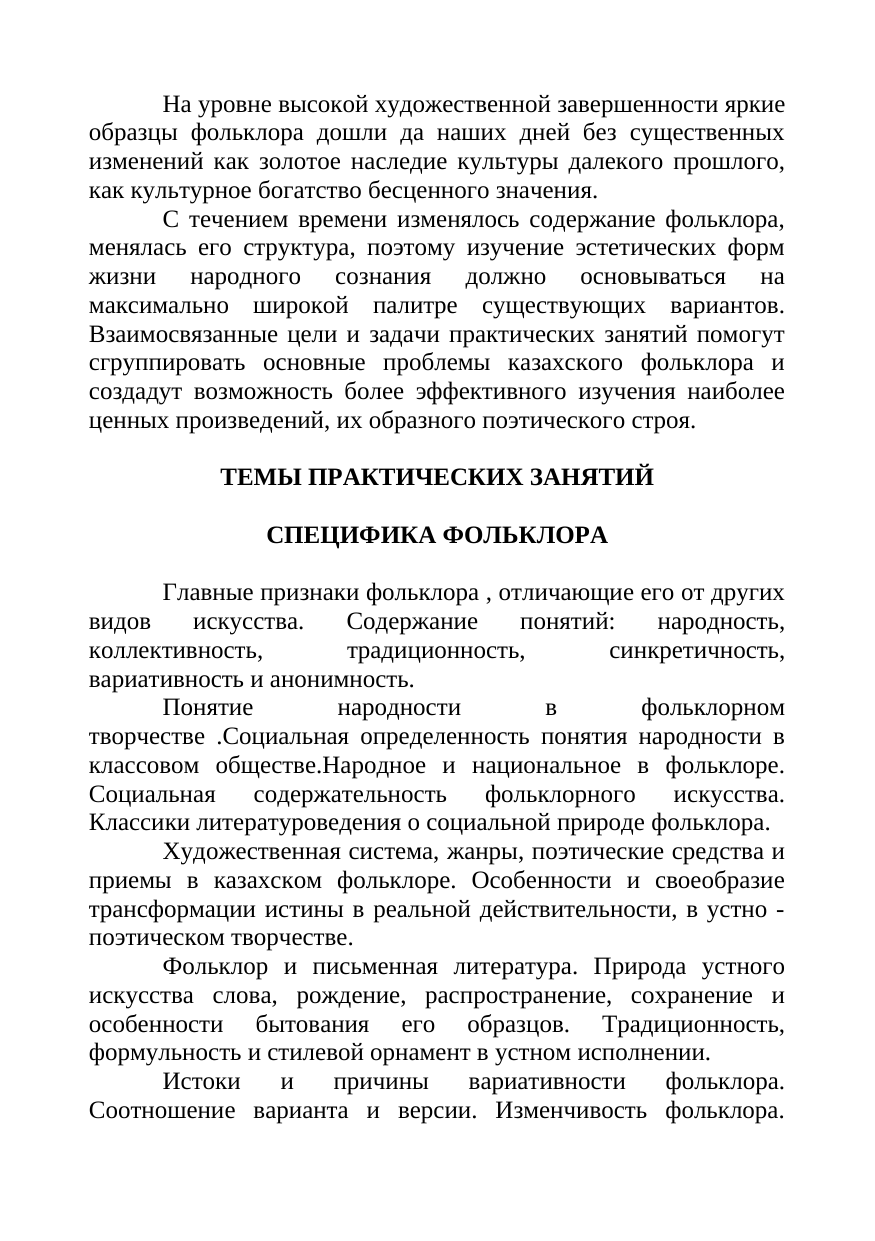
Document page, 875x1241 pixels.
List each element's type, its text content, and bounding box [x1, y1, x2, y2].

text СПЕЦИФИКА ФОЛЬКЛОРА [89, 520, 785, 549]
text С течением времени изменялось содержание фольклора, менялась его структура, поэтому изучение эстетических форм жизни народного сознания должно основываться на максимально широкой палитре существующих вариантов. Взаимосвязанные цели и задачи практических занятий помогут сгруппировать основные проблемы казахского фольклора и создадут возможность более эффективного изучения наиболее ценных произведений, их образного поэтического строя. [89, 204, 785, 434]
text ТЕМЫ ПРАКТИЧЕСКИХ ЗАНЯТИЙ [89, 462, 785, 491]
text Главные признаки фольклора , отличающие его от других видов искусства. Содержание понятий: народность, коллективность, традиционность, синкретичность, вариативность и анонимность. [89, 577, 785, 692]
text На уровне высокой художественной завершенности яркие образцы фольклора дошли да наших дней без существенных изменений как золотое наследие культуры далекого прошлого, как культурное богатство бесценного значения. [89, 89, 785, 204]
text Фольклор и письменная литература. Природа устного искусства слова, рождение, распространение, сохранение и особенности бытования его образцов. Традиционность, формульность и стилевой орнамент в устном исполнении. [89, 951, 785, 1066]
text Понятие народности в фольклорном творчестве .Социальная определенность понятия народности в классовом обществе.Народное и национальное в фольклоре. Социальная содержательность фольклорного искусства. Классики литературоведения о социальной природе фольклора. [89, 692, 785, 836]
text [89, 1066, 785, 1124]
text Художественная система, жанры, поэтические средства и приемы в казахском фольклоре. Особенности и своеобразие трансформации истины в реальной действительности, в устно - поэтическом творчестве. [89, 836, 785, 951]
